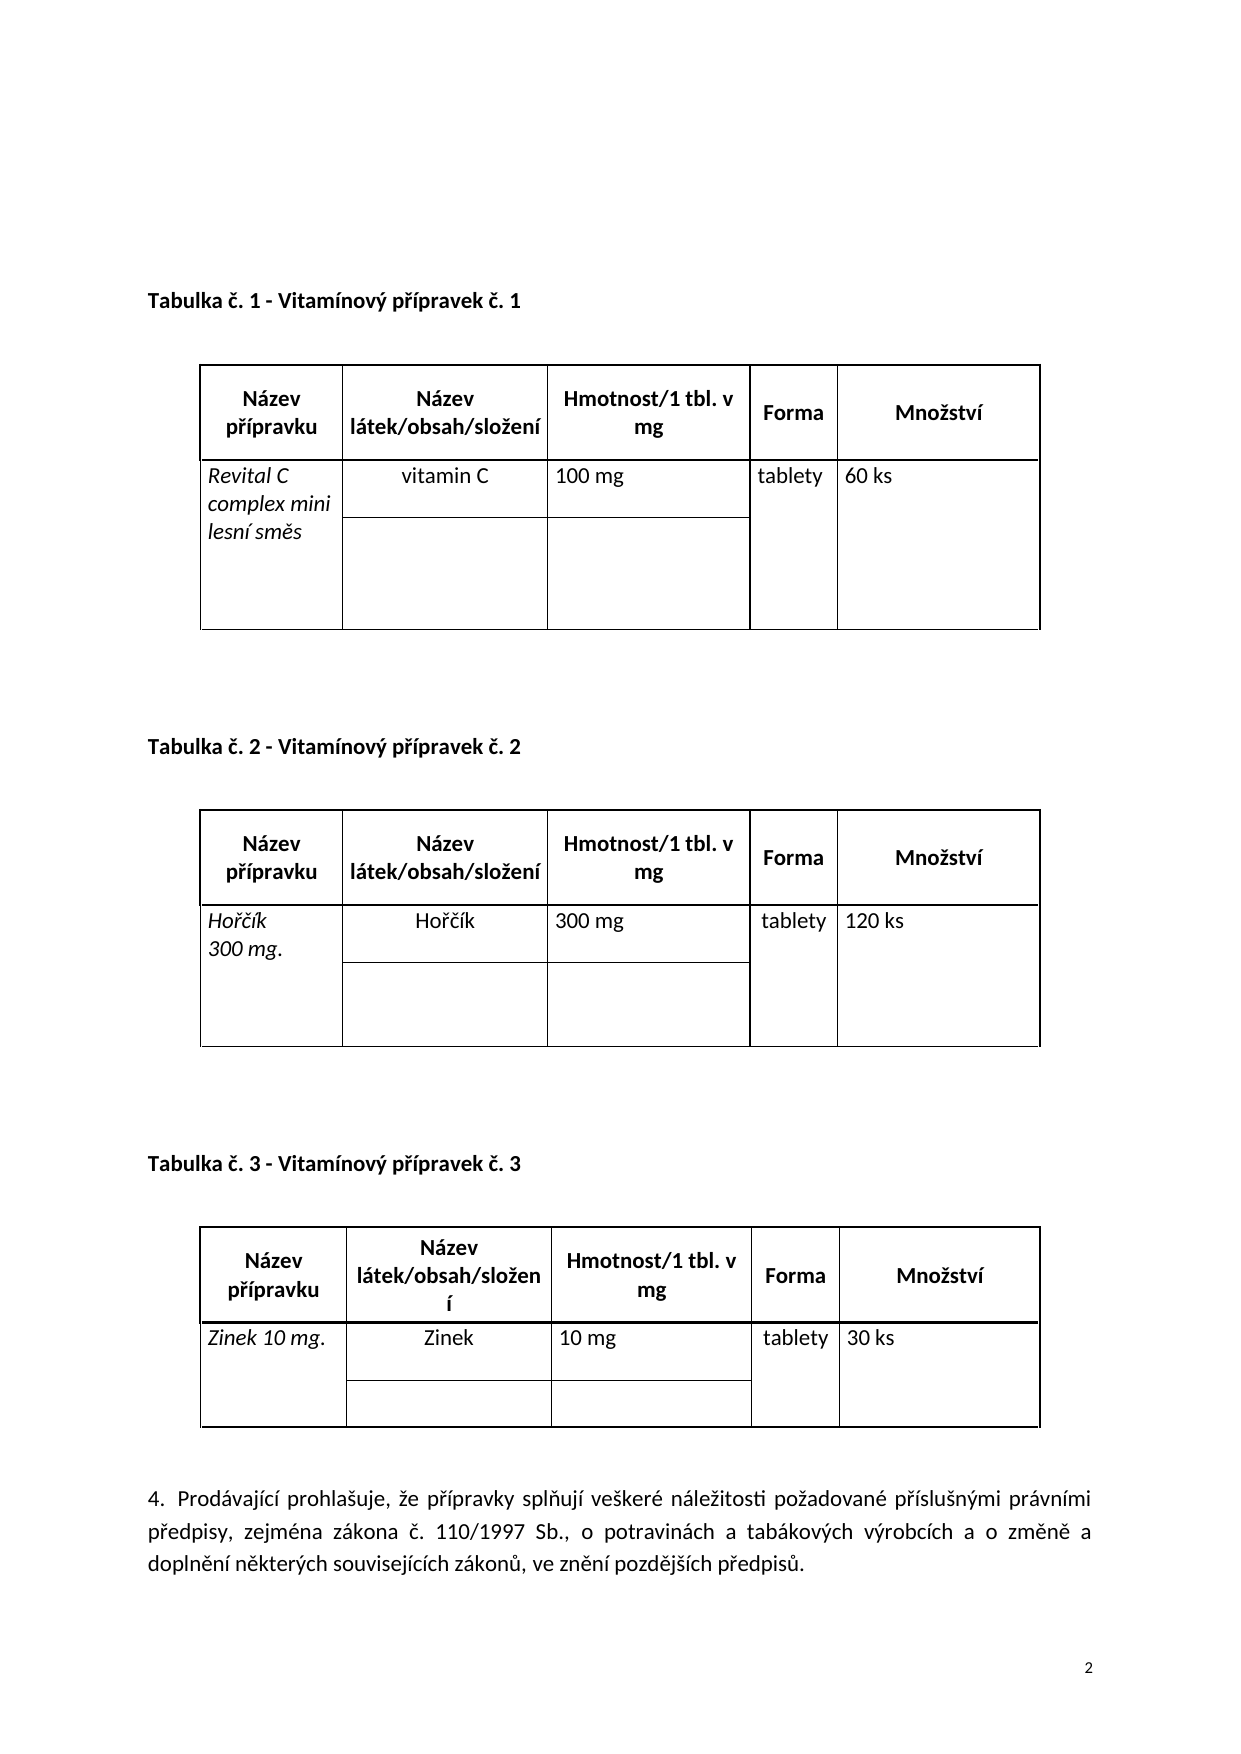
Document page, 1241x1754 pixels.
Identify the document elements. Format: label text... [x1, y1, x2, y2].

table_cell [548, 963, 749, 1046]
table_cell tablety [751, 906, 837, 1046]
text Tabulka č. 1 - Vitamínový přípravek č. 1 [148, 287, 1092, 314]
table_cell tablety [751, 461, 837, 629]
table_cell Zinek 10 mg. [201, 1322, 346, 1426]
table_header Množství [838, 366, 1039, 459]
table_cell 60 ks [838, 459, 1039, 629]
table_header Forma [751, 811, 837, 904]
table_cell [343, 518, 547, 629]
table_header Název látek/obsah/složení [347, 1228, 551, 1321]
table_header Název přípravku [201, 811, 342, 904]
table_header Název přípravku [201, 1228, 346, 1321]
table_header Množství [838, 811, 1039, 904]
table_cell 10 mg [552, 1324, 751, 1379]
table_header Název přípravku [201, 366, 342, 459]
text Tabulka č. 2 - Vitamínový přípravek č. 2 [148, 732, 1092, 760]
text Tabulka č. 3 - Vitamínový přípravek č. 3 [148, 1149, 1092, 1177]
table_cell Hořčík [343, 906, 547, 962]
table_header Hmotnost/1 tbl. v mg [548, 811, 749, 904]
table_cell [552, 1381, 751, 1426]
table_cell 100 mg [548, 461, 749, 517]
table_cell [343, 963, 547, 1046]
table_cell [347, 1381, 551, 1426]
table_header Název látek/obsah/složení [343, 811, 547, 904]
table_cell 300 mg [548, 906, 749, 962]
table_cell 120 ks [838, 904, 1039, 1046]
table_header Hmotnost/1 tbl. v mg [548, 366, 749, 459]
table_cell [548, 518, 749, 629]
table_header Forma [751, 366, 837, 459]
table_cell Hořčík 300 mg. [201, 905, 342, 1046]
table_header Množství [840, 1228, 1039, 1321]
table_cell tablety [752, 1324, 839, 1426]
table_cell Zinek [347, 1324, 551, 1379]
table_cell 30 ks [840, 1321, 1039, 1426]
table_header Forma [752, 1228, 839, 1321]
table_cell Revital C complex mini lesní směs [201, 460, 342, 629]
table_header Hmotnost/1 tbl. v mg [552, 1228, 751, 1321]
table_cell vitamin C [343, 461, 547, 517]
list Prodávající prohlašuje, že přípravky splňují veškeré náležitosti požadované příslušnými právními předpisy, zejména zákona č. 110/1997 Sb., o potravinách a tabákových výrobcích a o změně a doplnění některých souvisejících zákonů, ve znění pozdějších předpisů. [148, 1484, 1092, 1577]
table_header Název látek/obsah/složení [343, 366, 547, 459]
